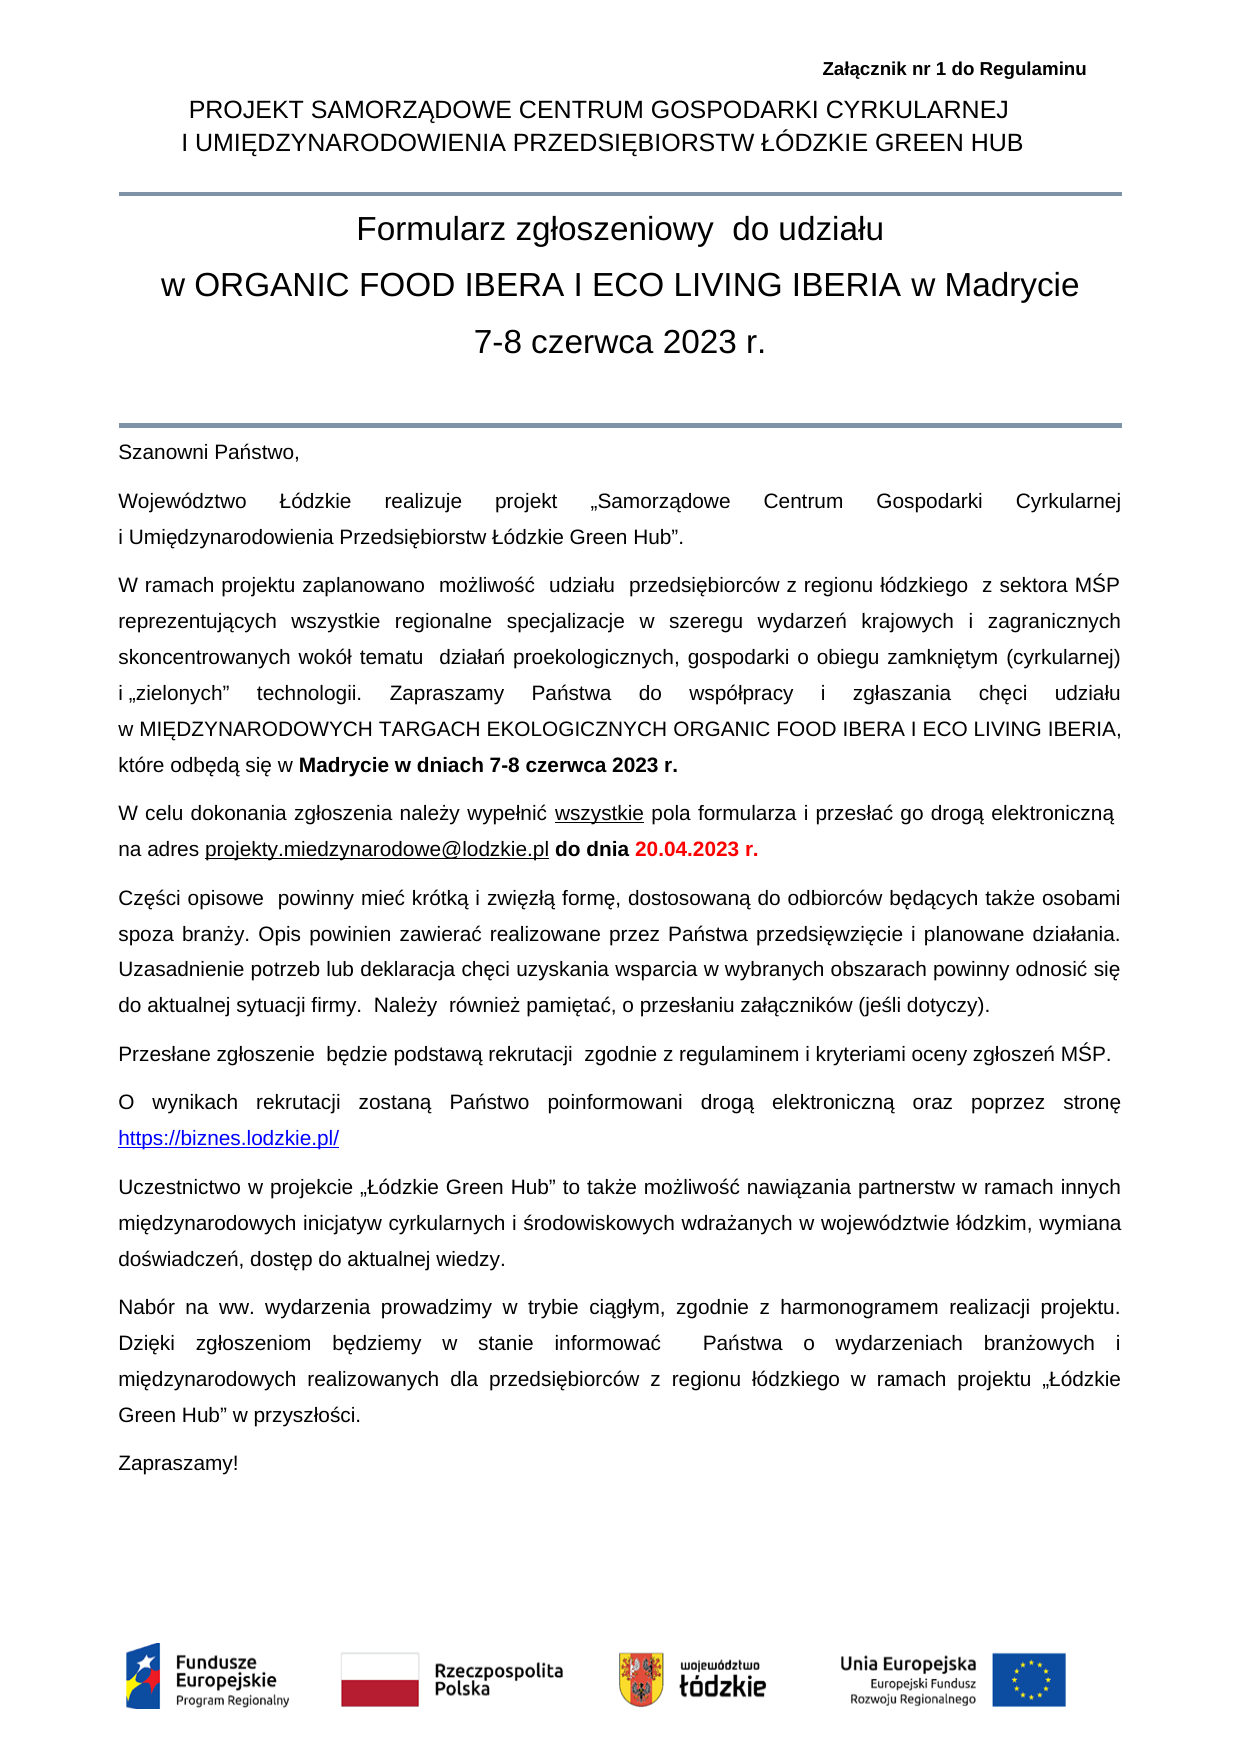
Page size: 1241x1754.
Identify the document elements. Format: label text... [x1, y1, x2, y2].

text O wynikach rekrutacji zostaną Państwo poinformowani drogą elektroniczną oraz poprzez stronę https://biznes.lodzkie.pl/ [118, 1090, 1122, 1150]
text Nabór na ww. wydarzenia prowadzimy w trybie ciągłym, zgodnie z harmonogramem realizacji projektu. Dzięki zgłoszeniom będziemy w stanie informować Państwa o wydarzeniach branżowych i międzynarodowych realizowanych dla przedsiębiorców z regionu łódzkiego w ramach projektu „Łódzkie Green Hub” w przyszłości. [118, 1295, 1122, 1427]
text W ramach projektu zaplanowano możliwość udziału przedsiębiorców z regionu łódzkiego z sektora MŚP reprezentujących wszystkie regionalne specjalizacje w szeregu wydarzeń krajowych i zagranicznych skoncentrowanych wokół tematu działań proekologicznych, gospodarki o obiegu zamkniętym (cyrkularnej) i „zielonych” technologii. Zapraszamy Państwa do współpracy i zgłaszania chęci udziału w MIĘDZYNARODOWYCH TARGACH EKOLOGICZNYCH ORGANIC FOOD IBERA I ECO LIVING IBERIA, które odbędą się w Madrycie w dniach 7-8 czerwca 2023 r. [118, 573, 1122, 777]
text Przesłane zgłoszenie będzie podstawą rekrutacji zgodnie z regulaminem i kryteriami oceny zgłoszeń MŚP. [118, 1042, 1122, 1066]
text W celu dokonania zgłoszenia należy wypełnić wszystkie pola formularza i przesłać go drogą elektroniczną na adres projekty.miedzynarodowe@lodzkie.pl do dnia 20.04.2023 r. [118, 801, 1122, 861]
text Zapraszamy! [118, 1451, 1122, 1475]
text Uczestnictwo w projekcie „Łódzkie Green Hub” to także możliwość nawiązania partnerstw w ramach innych międzynarodowych inicjatyw cyrkularnych i środowiskowych wdrażanych w województwie łódzkim, wymiana doświadczeń, dostęp do aktualnej wiedzy. [118, 1174, 1122, 1270]
text Części opisowe powinny mieć krótką i zwięzłą formę, dostosowaną do odbiorców będących także osobami spoza branży. Opis powinien zawierać realizowane przez Państwa przedsięwzięcie i planowane działania. Uzasadnienie potrzeb lub deklaracja chęci uzyskania wsparcia w wybranych obszarach powinny odnosić się do aktualnej sytuacji firmy. Należy również pamiętać, o przesłaniu załączników (jeśli dotyczy). [118, 885, 1122, 1017]
table_header Formularz zgłoszeniowy do udziału w ORGANIC FOOD IBERA I ECO LIVING IBERIA w Madrycie 7-8 czerwca 2023 r. [119, 196, 1122, 423]
picture [125, 1643, 1065, 1709]
text Województwo Łódzkie realizuje projekt „Samorządowe Centrum Gospodarki Cyrkularnej i Umiędzynarodowienia Przedsiębiorstw Łódzkie Green Hub”. [118, 488, 1122, 548]
text Szanowni Państwo, [118, 440, 1122, 464]
